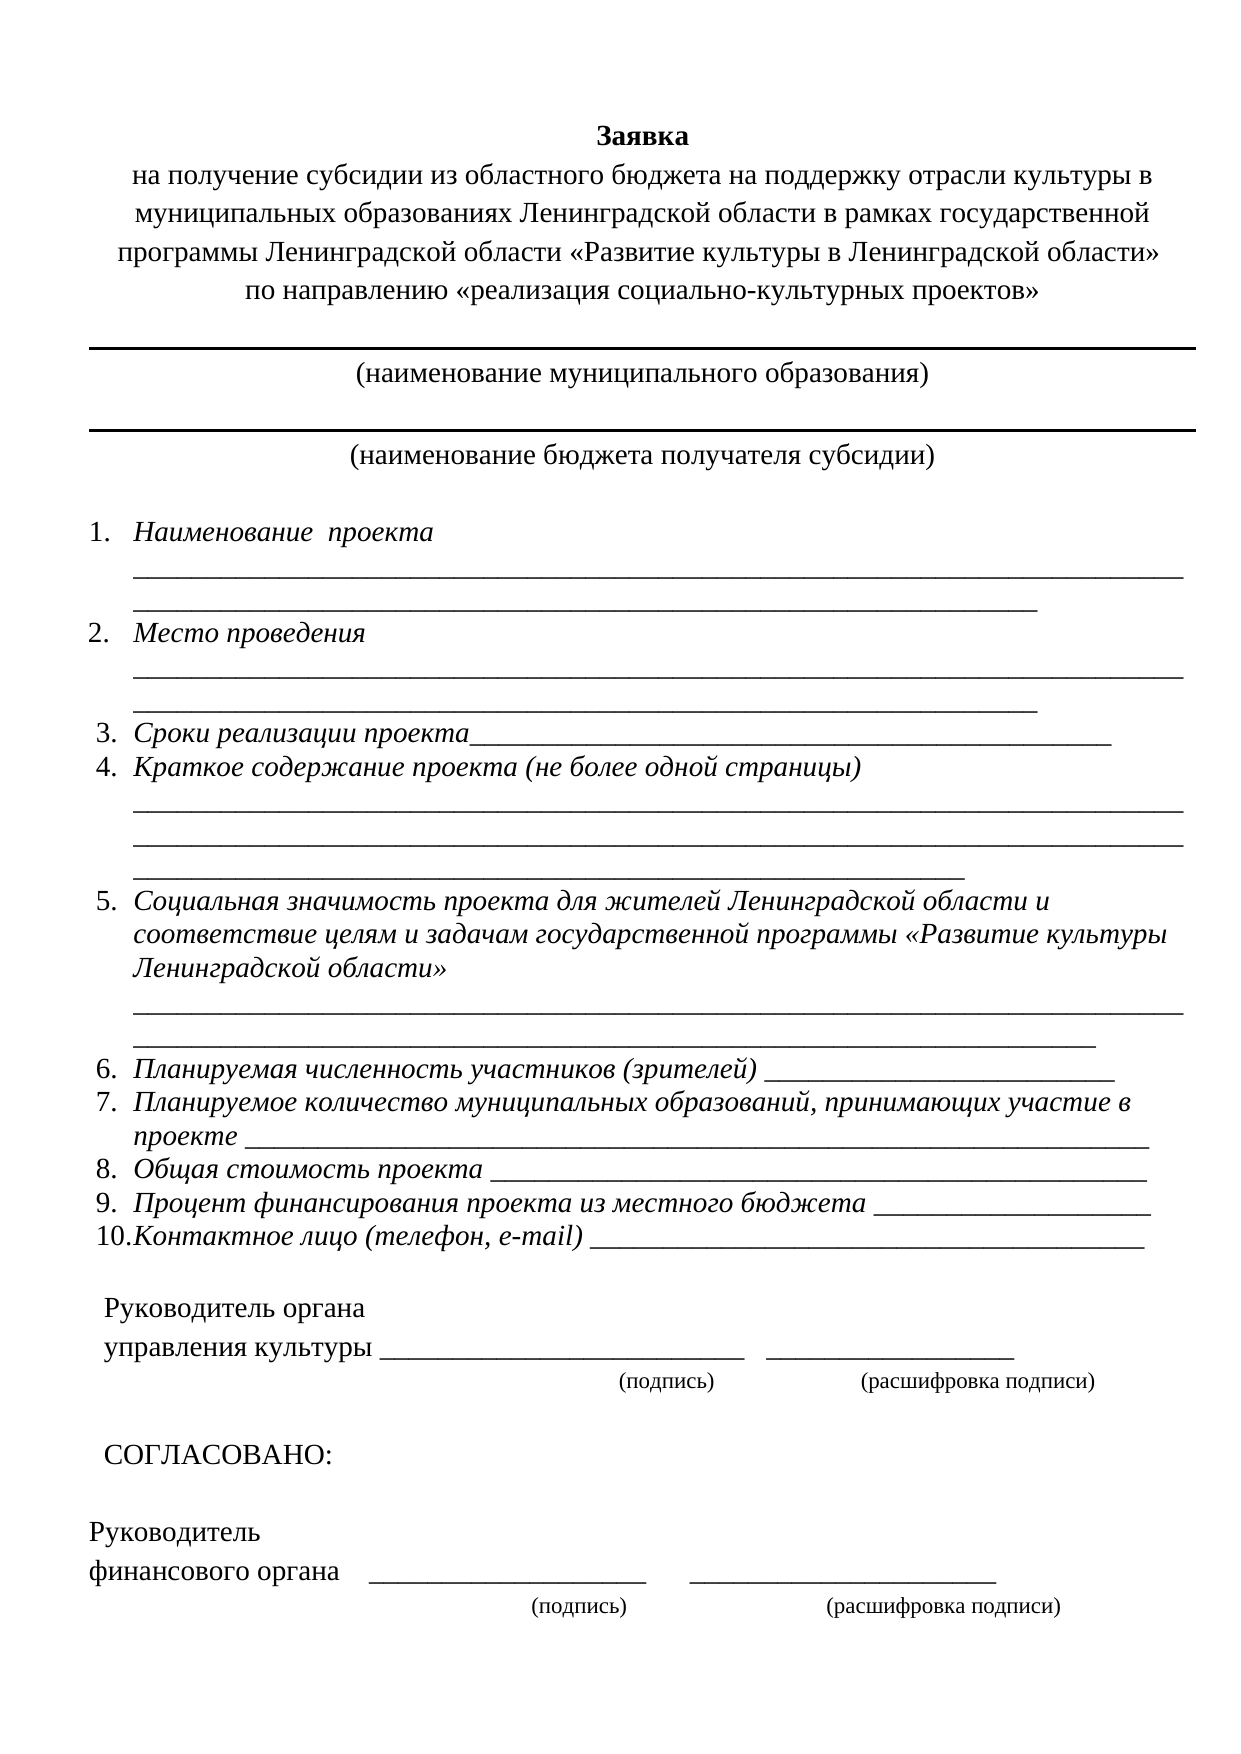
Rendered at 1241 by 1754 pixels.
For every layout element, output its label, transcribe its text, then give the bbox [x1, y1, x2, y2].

list Наименование проекта ______________________________________________________________________________________________________________________________________ [89, 514, 1196, 615]
list Контактное лицо (телефон, e-mail) ______________________________________ [96, 1218, 1196, 1252]
text управления культуры _________________________ _________________ [103, 1329, 1196, 1363]
list Сроки реализации проекта____________________________________________ [96, 715, 1196, 749]
list Социальная значимость проекта для жителей Ленинградской области и соответствие целям и задачам государственной программы «Развитие культуры Ленинградской области» __________________________________________________________________________________________________________________________________________ [96, 883, 1196, 1051]
text финансового органа ___________________ _____________________ [89, 1553, 1196, 1587]
text на получение субсидии из областного бюджета на поддержку отрасли культуры в муниципальных образованиях Ленинградской области в рамках государственной программы Ленинградской области «Развитие культуры в Ленинградской области» по направлению «реализация социально-культурных проектов» [89, 157, 1196, 306]
text (подпись) (расшифровка подписи) [164, 1592, 1196, 1618]
list Общая стоимость проекта _____________________________________________ [96, 1151, 1196, 1185]
text (наименование бюджета получателя субсидии) [89, 437, 1196, 471]
list Процент финансирования проекта из местного бюджета ___________________ [96, 1185, 1196, 1218]
text Руководитель [89, 1514, 1196, 1548]
list Планируемое количество муниципальных образований, принимающих участие в проекте ______________________________________________________________ [96, 1084, 1196, 1151]
text СОГЛАСОВАНО: [103, 1437, 1196, 1471]
list Место проведения ______________________________________________________________________________________________________________________________________ [88, 615, 1196, 715]
text Заявка [89, 118, 1196, 152]
list Краткое содержание проекта (не более одной страницы) _________________________________________________________________________________________________________________________________________________________________________________________________________ [96, 749, 1196, 883]
text (наименование муниципального образования) [89, 355, 1196, 388]
text Руководитель органа [103, 1291, 1196, 1324]
text (подпись) (расшифровка подписи) [164, 1368, 1196, 1394]
list Планируемая численность участников (зрителей) ________________________ [96, 1051, 1196, 1084]
